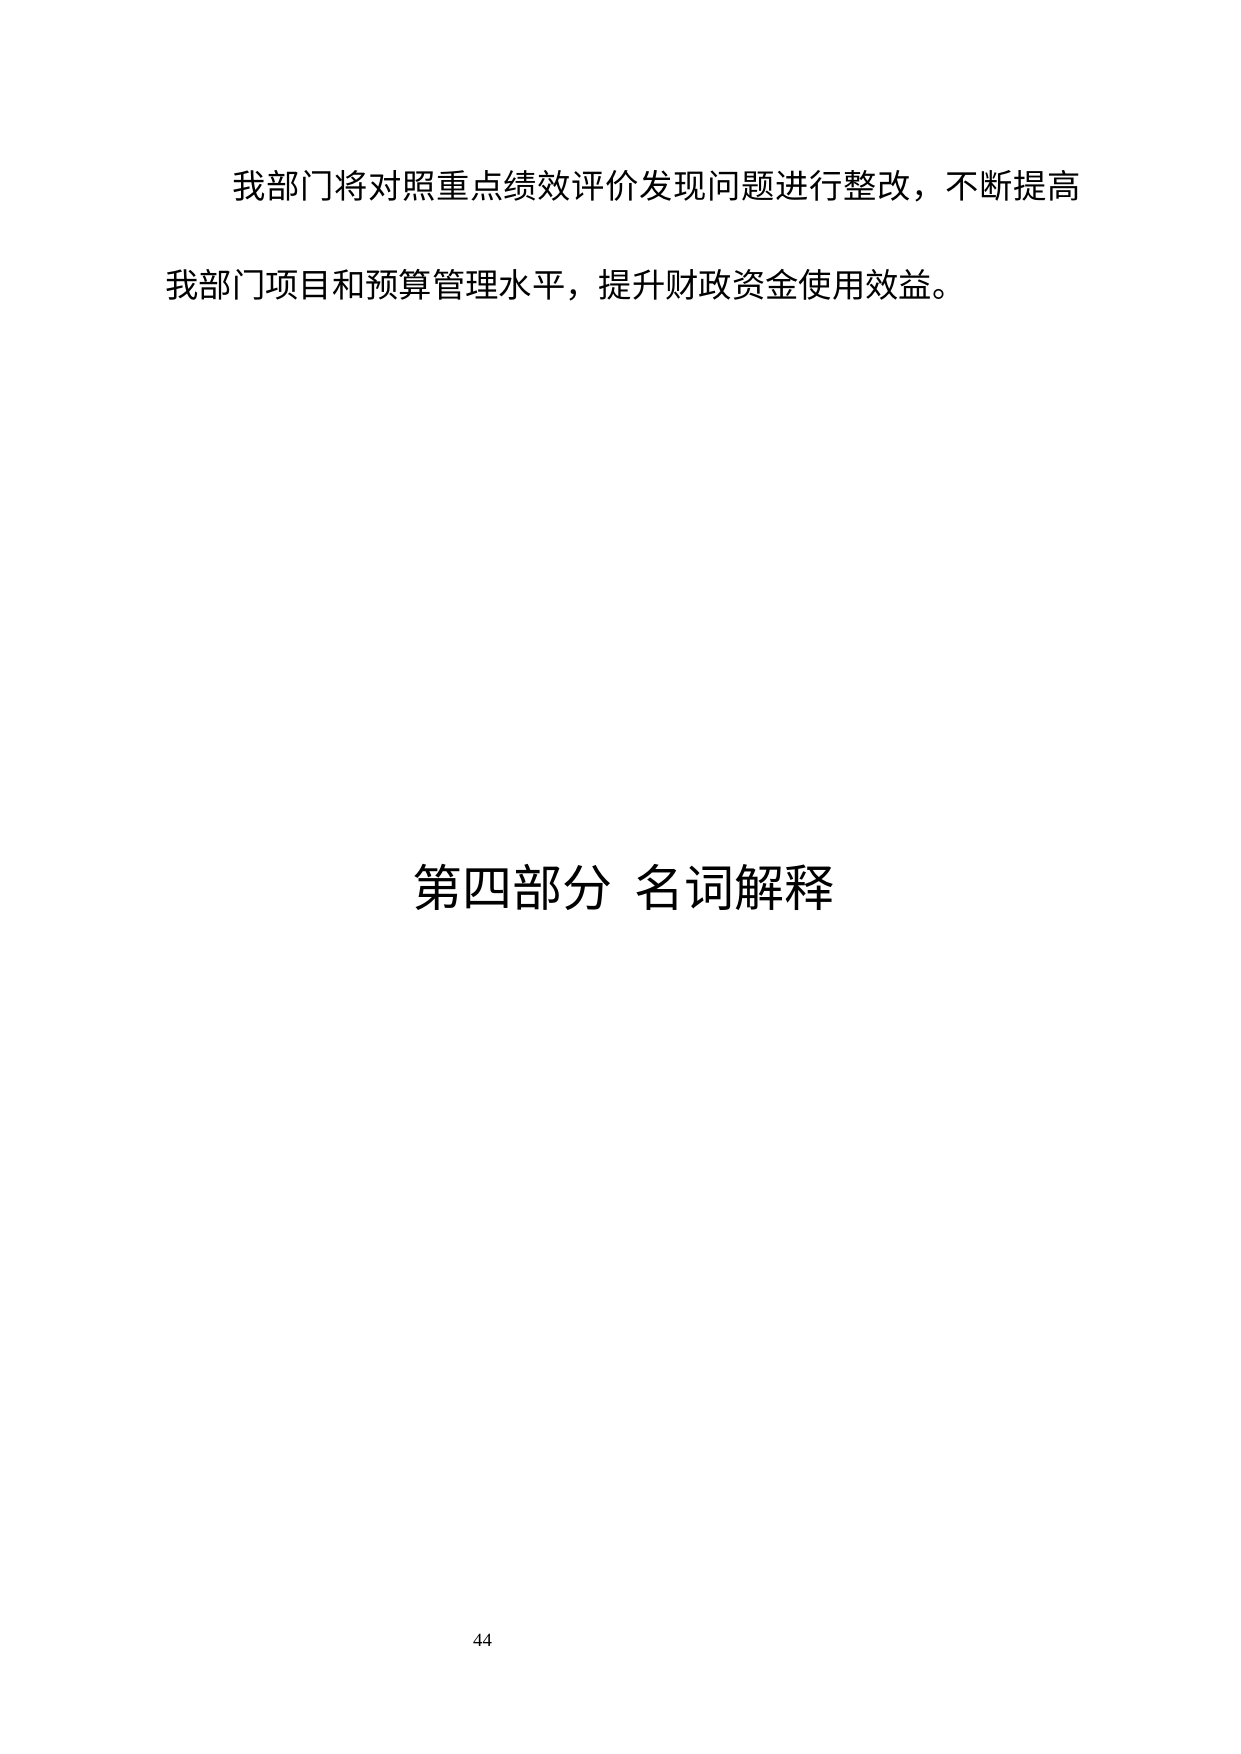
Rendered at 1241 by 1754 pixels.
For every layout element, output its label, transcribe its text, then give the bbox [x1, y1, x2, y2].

text 我部门将对照重点绩效评价发现问题进行整改，不断提高我部门项目和预算管理水平，提升财政资金使用效益。 [165, 151, 1081, 316]
text 第四部分 名词解释 [165, 835, 1081, 934]
